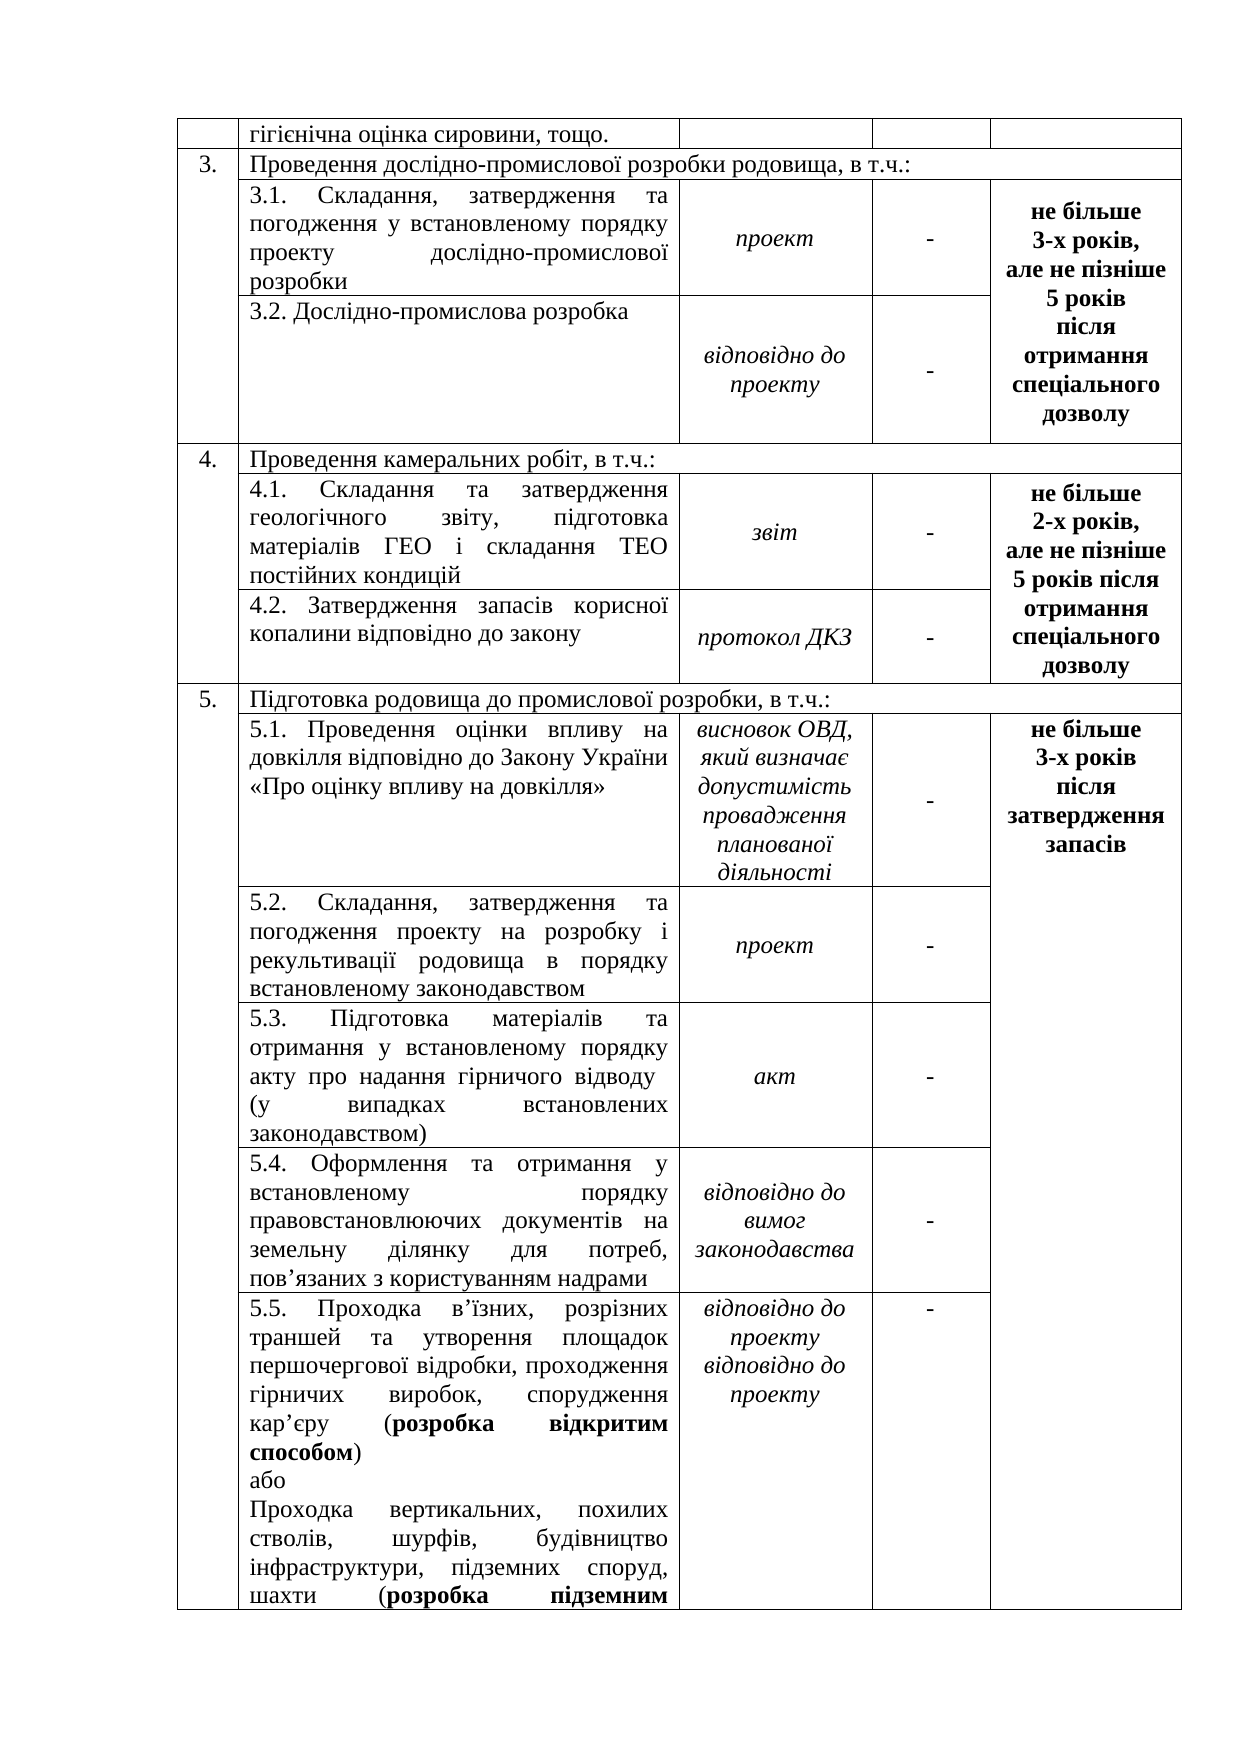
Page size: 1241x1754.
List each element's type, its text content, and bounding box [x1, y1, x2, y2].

table_cell не більше 2-х років, але не пізніше 5 років після отримання спеціального дозволу [991, 474, 1181, 683]
table_cell акт [680, 1003, 872, 1147]
table_cell - [873, 296, 990, 443]
table_cell - [873, 119, 990, 148]
table_cell 3.1. Складання, затвердження та погодження у встановленому порядку проекту дослідно-промислової розробки [239, 180, 679, 295]
table_cell Підготовка родовища до промислової розробки, в т.ч.: [239, 684, 1181, 713]
table_cell - [873, 887, 990, 1002]
table_cell - [873, 474, 990, 589]
table_cell 4. [178, 444, 238, 683]
table_cell проект [680, 887, 872, 1002]
table_cell 3.2. Дослідно-промислова розробка [239, 296, 679, 443]
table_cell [680, 1293, 872, 1609]
table_cell - [873, 714, 990, 886]
table_cell - [873, 180, 990, 295]
table_cell проект [680, 180, 872, 295]
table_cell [239, 119, 679, 148]
table_cell не більше 3-х років, але не пізніше 5 років після отримання спеціального дозволу [991, 180, 1181, 443]
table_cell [239, 1293, 679, 1609]
table_cell звіт [680, 474, 872, 589]
table_cell відповідно до вимог законодавства [680, 1148, 872, 1292]
table_cell Проведення камеральних робіт, в т.ч.: [239, 444, 1181, 473]
table_cell 3. [178, 149, 238, 443]
table_cell 5. [178, 684, 238, 1609]
table_cell 5.1. Проведення оцінки впливу на довкілля відповідно до Закону України «Про оцінку впливу на довкілля» [239, 714, 679, 886]
table_cell - [873, 1293, 990, 1609]
table_cell - [873, 1148, 990, 1292]
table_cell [680, 119, 872, 148]
table_cell висновок ОВД, який визначає допустимість провадження планованої діяльності [680, 714, 872, 886]
table_cell 4.1. Складання та затвердження геологічного звіту, підготовка матеріалів ГЕО і складання ТЕО постійних кондицій [239, 474, 679, 589]
table_cell не більше 3-х років після затвердження запасів [991, 714, 1181, 1609]
table_cell 5.2. Складання, затвердження та погодження проекту на розробку і рекультивації родовища в порядку встановленому законодавством [239, 887, 679, 1002]
table_cell протокол ДКЗ [680, 590, 872, 683]
table_cell відповідно до проекту [680, 296, 872, 443]
table_cell 4.2. Затвердження запасів корисної копалини відповідно до закону [239, 590, 679, 683]
table_cell 5.3. Підготовка матеріалів та отримання у встановленому порядку акту про надання гірничого відводу (у випадках встановлених законодавством) [239, 1003, 679, 1147]
table_cell - [873, 1003, 990, 1147]
table_cell Проведення дослідно-промислової розробки родовища, в т.ч.: [239, 149, 1181, 179]
table_cell 5.4. Оформлення та отримання у встановленому порядку правовстановлюючих документів на земельну ділянку для потреб, пов’язаних з користуванням надрами [239, 1148, 679, 1292]
table_cell - [873, 590, 990, 683]
